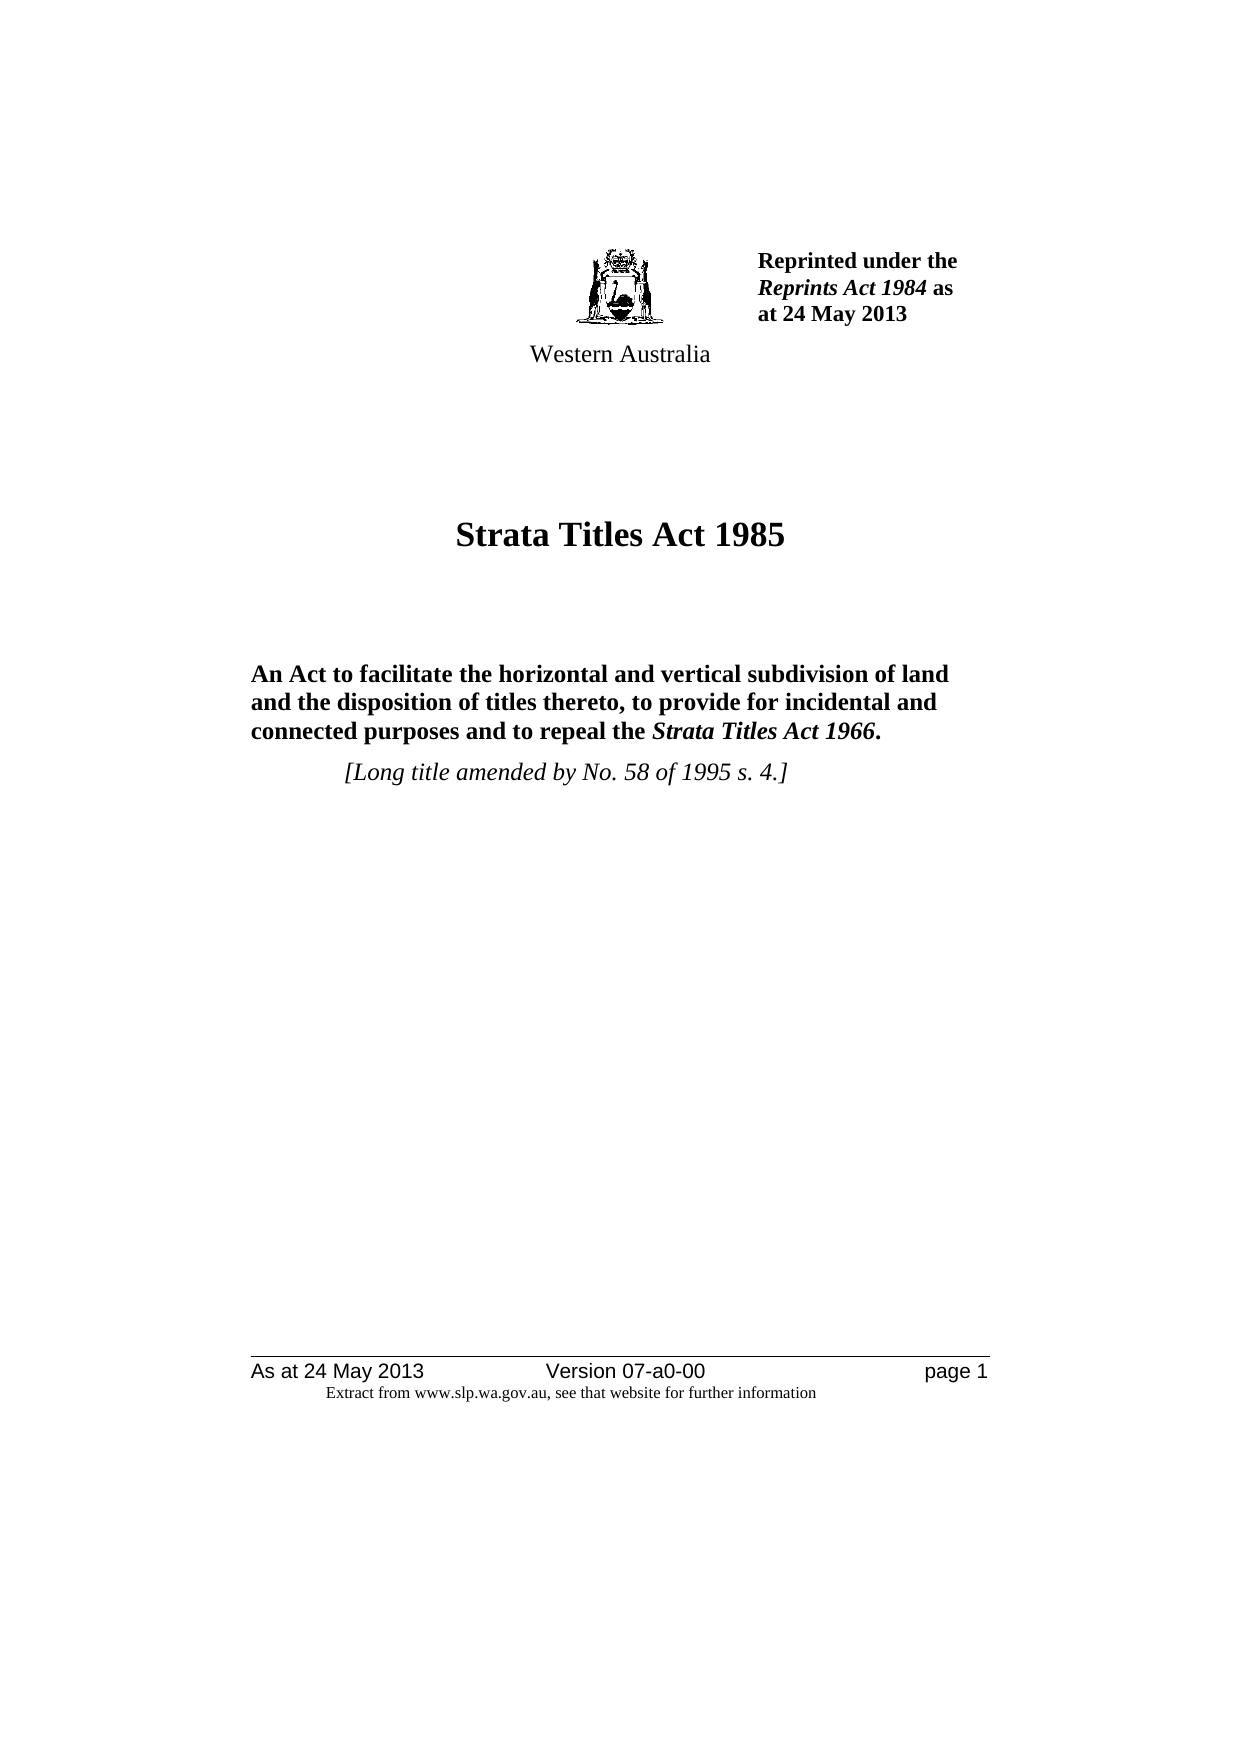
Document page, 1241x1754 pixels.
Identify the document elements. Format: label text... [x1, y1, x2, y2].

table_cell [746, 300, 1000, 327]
title [Long title amended by No. 58 of 1995 s. 4.] [251, 757, 990, 786]
title An Act to facilitate the horizontal and vertical subdivision of land and the disposition of titles thereto, to provide for incidental and connected purposes and to repeal the Strata Titles Act 1966. [251, 659, 990, 745]
picture [575, 247, 664, 326]
text Western Australia [251, 339, 990, 368]
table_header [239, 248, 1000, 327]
text Strata Titles Act 1985 [251, 514, 990, 554]
